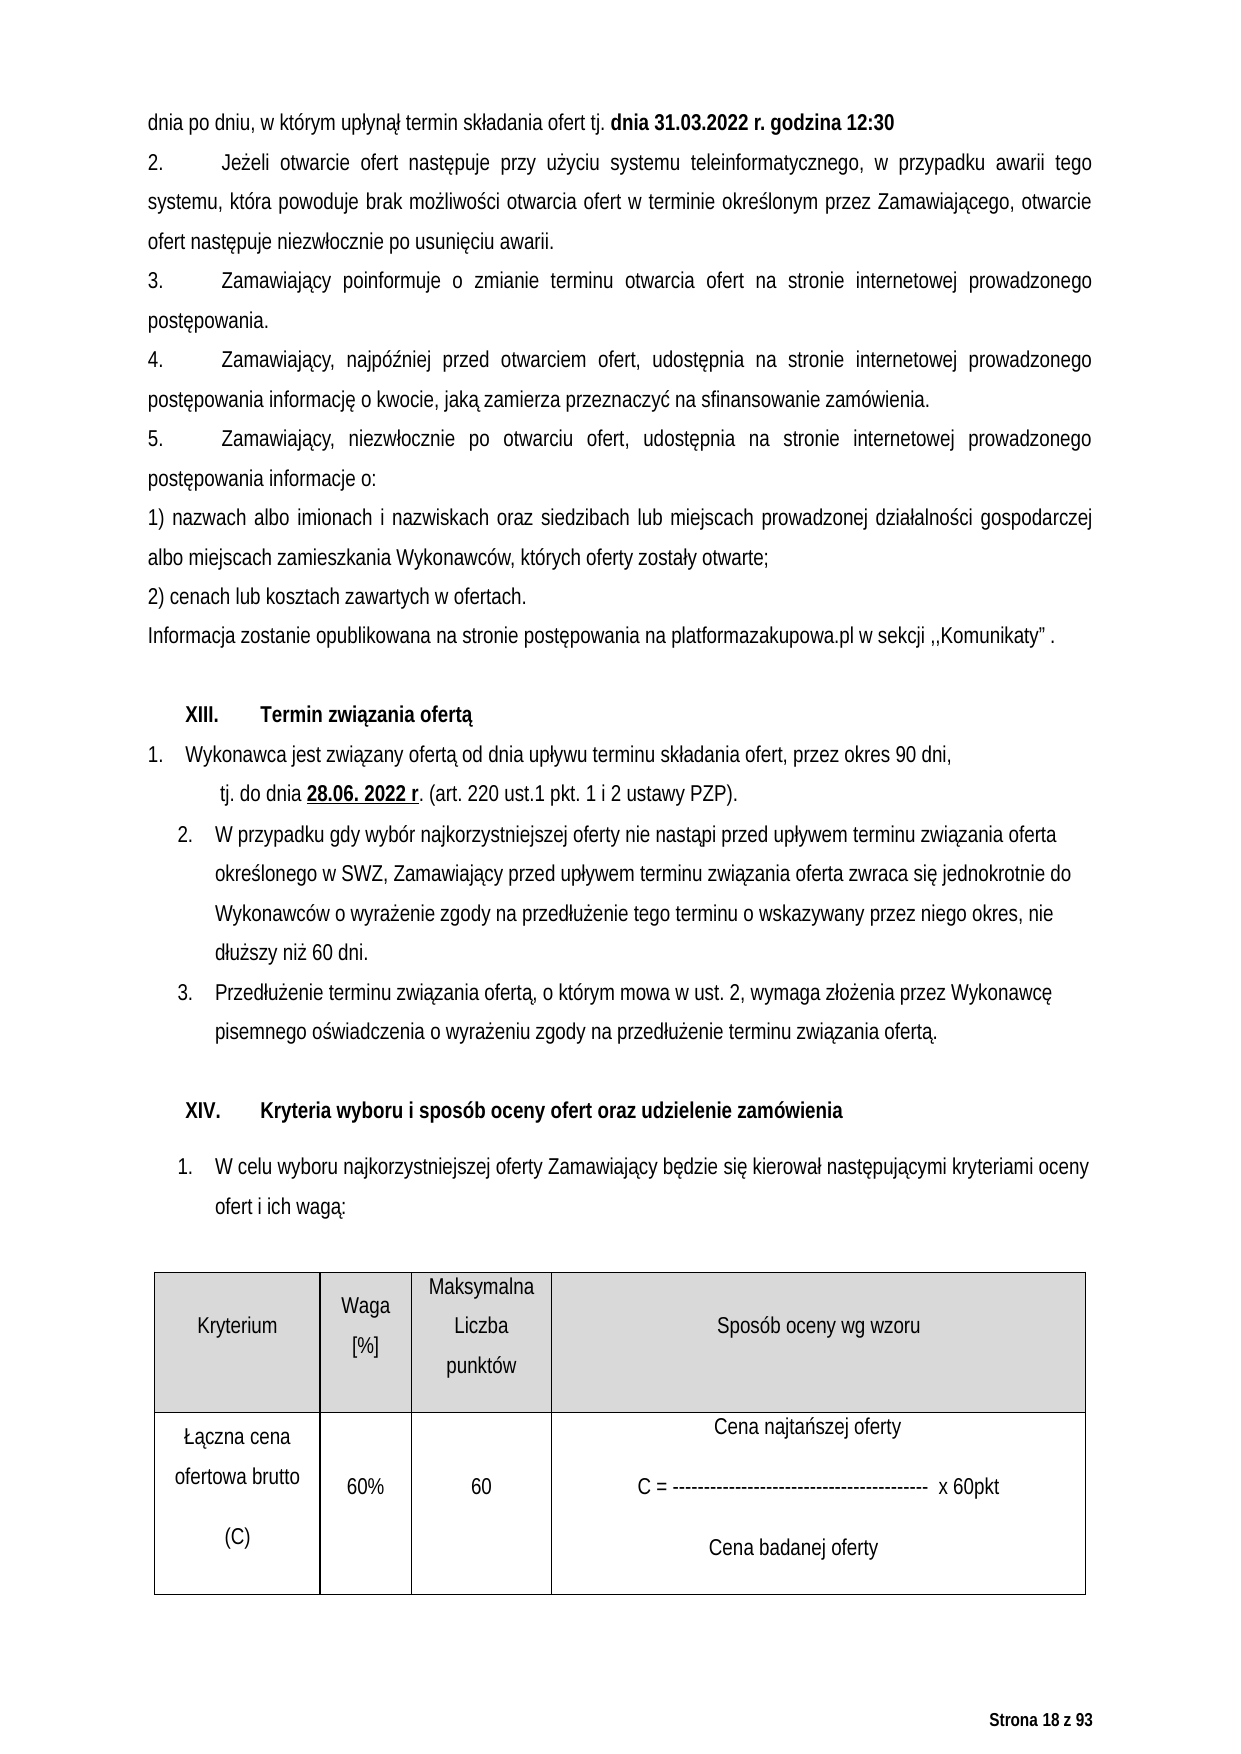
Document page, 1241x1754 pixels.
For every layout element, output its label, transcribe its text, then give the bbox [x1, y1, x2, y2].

table_cell Cena najtańszej oferty C = ----------------------------------------- x 60pkt Cena badanej oferty [552, 1413, 1085, 1594]
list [148, 109, 1092, 136]
table_cell Łączna cena ofertowa brutto (C) [155, 1413, 319, 1594]
list W przypadku gdy wybór najkorzystniejszej oferty nie nastąpi przed upływem terminu związania oferta określonego w SWZ, Zamawiający przed upływem terminu związania oferta zwraca się jednokrotnie do Wykonawców o wyrażenie zgody na przedłużenie tego terminu o wskazywany przez niego okres, nie dłuższy niż 60 dni. [177, 821, 1092, 965]
table_header Waga [%] [321, 1273, 411, 1412]
list Przedłużenie terminu związania ofertą, o którym mowa w ust. 2, wymaga złożenia przez Wykonawcę pisemnego oświadczenia o wyrażeniu zgody na przedłużenie terminu związania ofertą. [177, 978, 1092, 1044]
list Wykonawca jest związany ofertą od dnia upływu terminu składania ofert, przez okres 90 dni, [148, 741, 1092, 767]
table_header Sposób oceny wg wzoru [552, 1273, 1085, 1412]
list Kryteria wyboru i sposób oceny ofert oraz udzielenie zamówienia [185, 1097, 1092, 1123]
text 1) nazwach albo imionach i nazwiskach oraz siedzibach lub miejscach prowadzonej działalności gospodarczej albo miejscach zamieszkania Wykonawców, których oferty zostały otwarte; [148, 504, 1092, 570]
table_cell 60 [412, 1413, 551, 1594]
text 2) cenach lub kosztach zawartych w ofertach. [148, 583, 1092, 609]
list Zamawiający poinformuje o zmianie terminu otwarcia ofert na stronie internetowej prowadzonego postępowania. [148, 267, 1092, 333]
list W celu wyboru najkorzystniejszej oferty Zamawiający będzie się kierował następującymi kryteriami oceny ofert i ich wagą: [177, 1153, 1092, 1219]
text Informacja zostanie opublikowana na stronie postępowania na platformazakupowa.pl w sekcji ,,Komunikaty” . [148, 622, 1092, 649]
text tj. do dnia 28.06. 2022 r. (art. 220 ust.1 pkt. 1 i 2 ustawy PZP). [215, 780, 1092, 807]
list Zamawiający, niezwłocznie po otwarciu ofert, udostępnia na stronie internetowej prowadzonego postępowania informacje o: [148, 425, 1092, 491]
table_header Kryterium [155, 1273, 319, 1412]
table_header Maksymalna Liczba punktów [412, 1273, 551, 1412]
table_cell 60% [321, 1413, 411, 1594]
list Zamawiający, najpóźniej przed otwarciem ofert, udostępnia na stronie internetowej prowadzonego postępowania informację o kwocie, jaką zamierza przeznaczyć na sfinansowanie zamówienia. [148, 346, 1092, 412]
list Termin związania ofertą [185, 701, 1092, 728]
list Jeżeli otwarcie ofert następuje przy użyciu systemu teleinformatycznego, w przypadku awarii tego systemu, która powoduje brak możliwości otwarcia ofert w terminie określonym przez Zamawiającego, otwarcie ofert następuje niezwłocznie po usunięciu awarii. [148, 149, 1092, 254]
